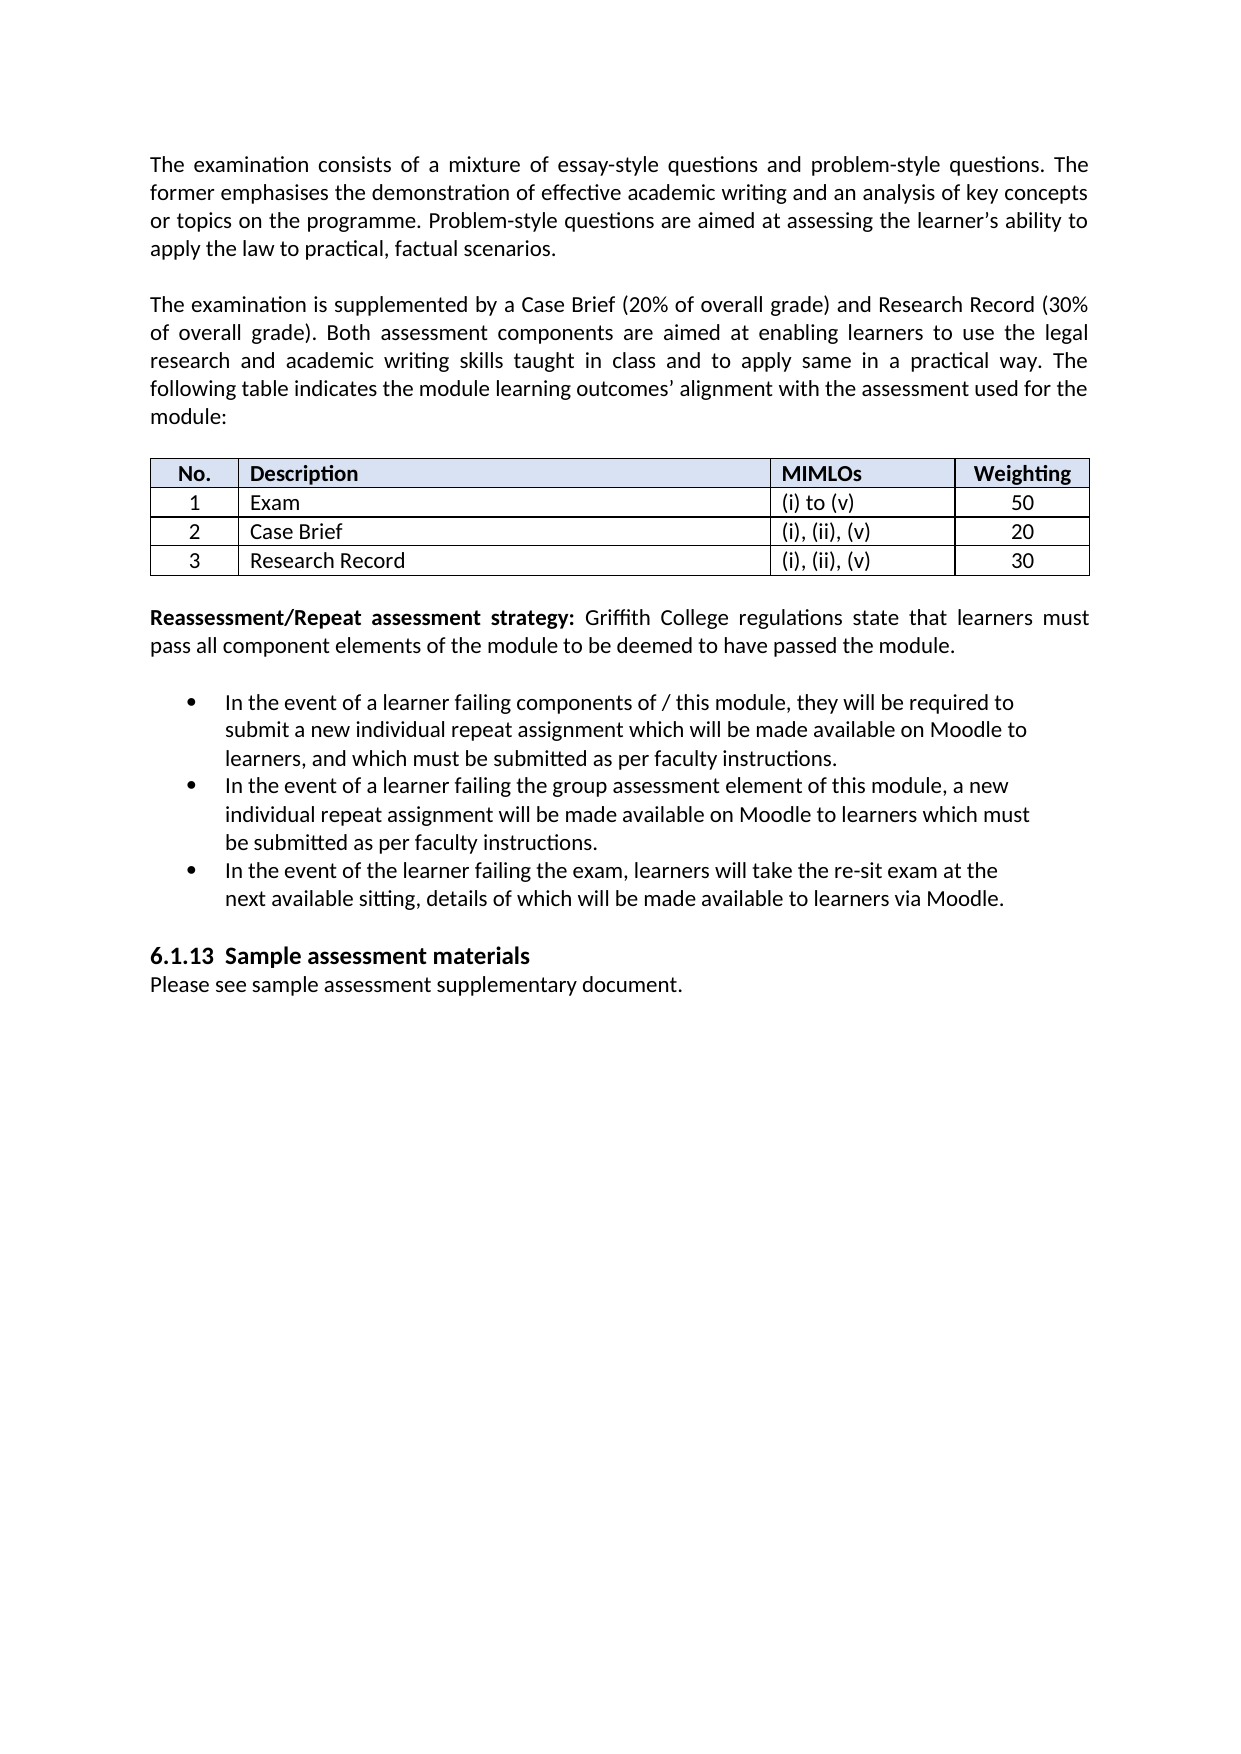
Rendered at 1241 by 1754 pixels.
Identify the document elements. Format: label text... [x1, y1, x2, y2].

table_header No. [151, 459, 238, 487]
table_cell Exam [239, 488, 770, 516]
text The examination consists of a mixture of essay-style questions and problem-style questions. The former emphasises the demonstration of effective academic writing and an analysis of key concepts or topics on the programme. Problem-style questions are aimed at assessing the learner’s ability to apply the law to practical, factual scenarios. [150, 150, 1090, 262]
table_cell 1 [151, 488, 238, 516]
table_cell 20 [956, 518, 1089, 545]
text The examination is supplemented by a Case Brief (20% of overall grade) and Research Record (30% of overall grade). Both assessment components are aimed at enabling learners to use the legal research and academic writing skills taught in class and to apply same in a practical way. The following table indicates the module learning outcomes’ alignment with the assessment used for the module: [150, 290, 1090, 430]
table_cell (i) to (v) [771, 488, 954, 516]
table_header Description [239, 459, 770, 487]
table_cell 30 [956, 546, 1089, 574]
list In the event of the learner failing the exam, learners will take the re-sit exam at the next available sitting, details of which will be made available to learners via Moodle. [187, 856, 1037, 912]
table_cell 2 [151, 518, 238, 545]
table_header MIMLOs [771, 459, 954, 487]
table_cell 50 [956, 488, 1089, 516]
table_cell Case Brief [239, 518, 770, 545]
subtitle Sample assessment materials [150, 940, 1090, 970]
table_header Weighting [956, 459, 1089, 487]
table_cell Research Record [239, 546, 770, 574]
table_cell 3 [151, 546, 238, 574]
text Please see sample assessment supplementary document. [150, 970, 1090, 998]
table_cell (i), (ii), (v) [771, 546, 954, 574]
list In the event of a learner failing components of / this module, they will be required to submit a new individual repeat assignment which will be made available on Moodle to learners, and which must be submitted as per faculty instructions. [187, 688, 1037, 772]
list In the event of a learner failing the group assessment element of this module, a new individual repeat assignment will be made available on Moodle to learners which must be submitted as per faculty instructions. [187, 772, 1037, 856]
text Reassessment/Repeat assessment strategy: Griffith College regulations state that learners must pass all component elements of the module to be deemed to have passed the module. [150, 603, 1090, 659]
table_cell (i), (ii), (v) [771, 518, 954, 545]
